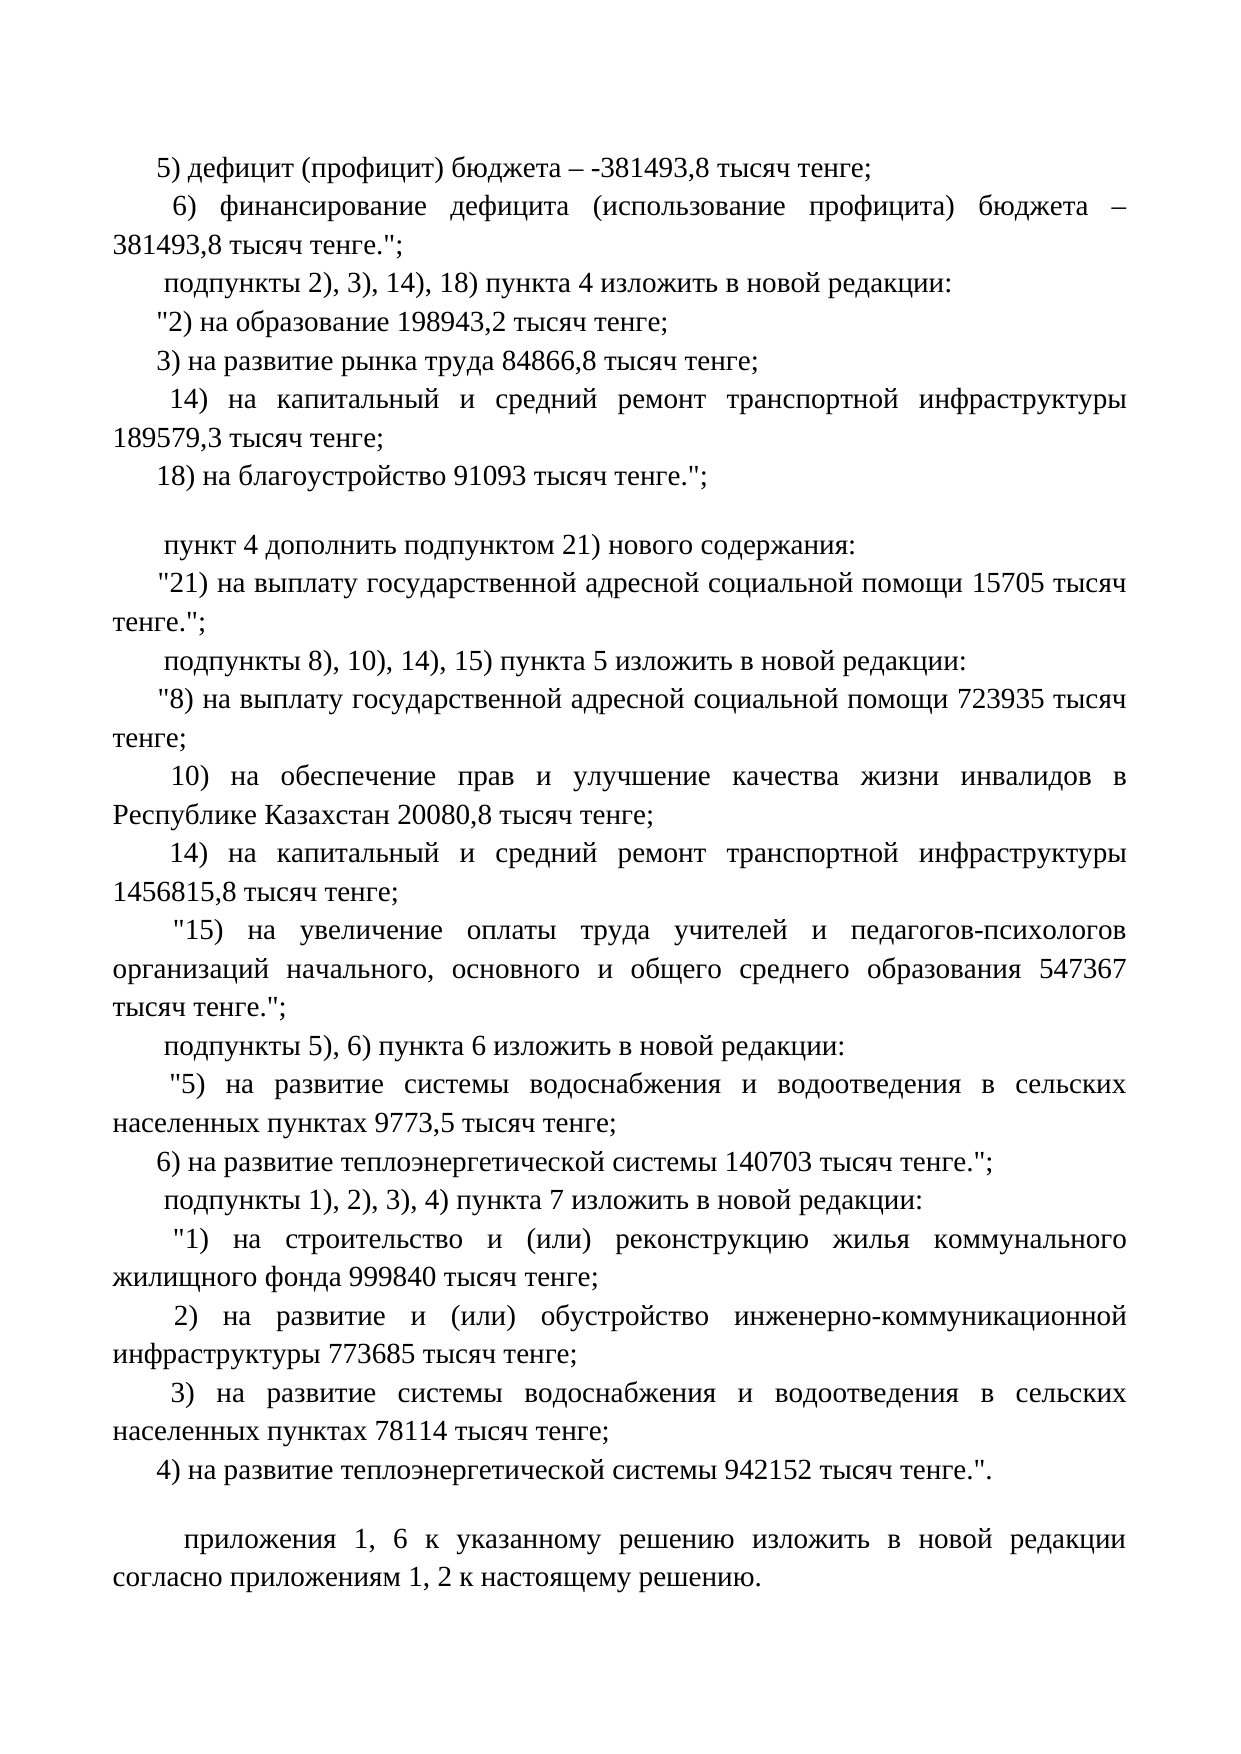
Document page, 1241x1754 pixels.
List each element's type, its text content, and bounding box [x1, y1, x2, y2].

text 3) на развитие системы водоснабжения и водоотведения в сельских населенных пунктах 78114 тысяч тенге; [112, 1375, 1128, 1447]
text 2) на развитие и (или) обустройство инженерно-коммуникационной инфраструктуры 773685 тысяч тенге; [112, 1298, 1128, 1370]
text подпункты 5), 6) пункта 6 изложить в новой редакции: [112, 1028, 1128, 1062]
text приложения 1, 6 к указанному решению изложить в новой редакции согласно приложениям 1, 2 к настоящему решению. [112, 1521, 1128, 1593]
text 5) дефицит (профицит) бюджета – -381493,8 тысяч тенге; [112, 150, 1128, 183]
text 6) финансирование дефицита (использование профицита) бюджета – 381493,8 тысяч тенге."; [112, 188, 1128, 261]
text "5) на развитие системы водоснабжения и водоотведения в сельских населенных пунктах 9773,5 тысяч тенге; [112, 1067, 1128, 1139]
text 18) на благоустройство 91093 тысяч тенге."; [112, 458, 1128, 492]
text "2) на образование 198943,2 тысяч тенге; [112, 304, 1128, 338]
text подпункты 8), 10), 14), 15) пункта 5 изложить в новой редакции: [112, 643, 1128, 676]
text "15) на увеличение оплаты труда учителей и педагогов-психологов организаций начального, основного и общего среднего образования 547367 тысяч тенге."; [112, 912, 1128, 1023]
text "8) на выплату государственной адресной социальной помощи 723935 тысяч тенге; [112, 681, 1128, 753]
text 4) на развитие теплоэнергетической системы 942152 тысяч тенге.". [112, 1452, 1128, 1486]
text 10) на обеспечение прав и улучшение качества жизни инвалидов в Республике Казахстан 20080,8 тысяч тенге; [112, 758, 1128, 830]
text пункт 4 дополнить подпунктом 21) нового содержания: [112, 527, 1128, 561]
text 14) на капитальный и средний ремонт транспортной инфраструктуры 1456815,8 тысяч тенге; [112, 835, 1128, 907]
text "1) на строительство и (или) реконструкцию жилья коммунального жилищного фонда 999840 тысяч тенге; [112, 1221, 1128, 1293]
text 6) на развитие теплоэнергетической системы 140703 тысяч тенге."; [112, 1144, 1128, 1177]
text "21) на выплату государственной адресной социальной помощи 15705 тысяч тенге."; [112, 566, 1128, 638]
text 3) на развитие рынка труда 84866,8 тысяч тенге; [112, 343, 1128, 376]
text подпункты 2), 3), 14), 18) пункта 4 изложить в новой редакции: [112, 266, 1128, 299]
text подпункты 1), 2), 3), 4) пункта 7 изложить в новой редакции: [112, 1182, 1128, 1216]
text 14) на капитальный и средний ремонт транспортной инфраструктуры 189579,3 тысяч тенге; [112, 381, 1128, 453]
